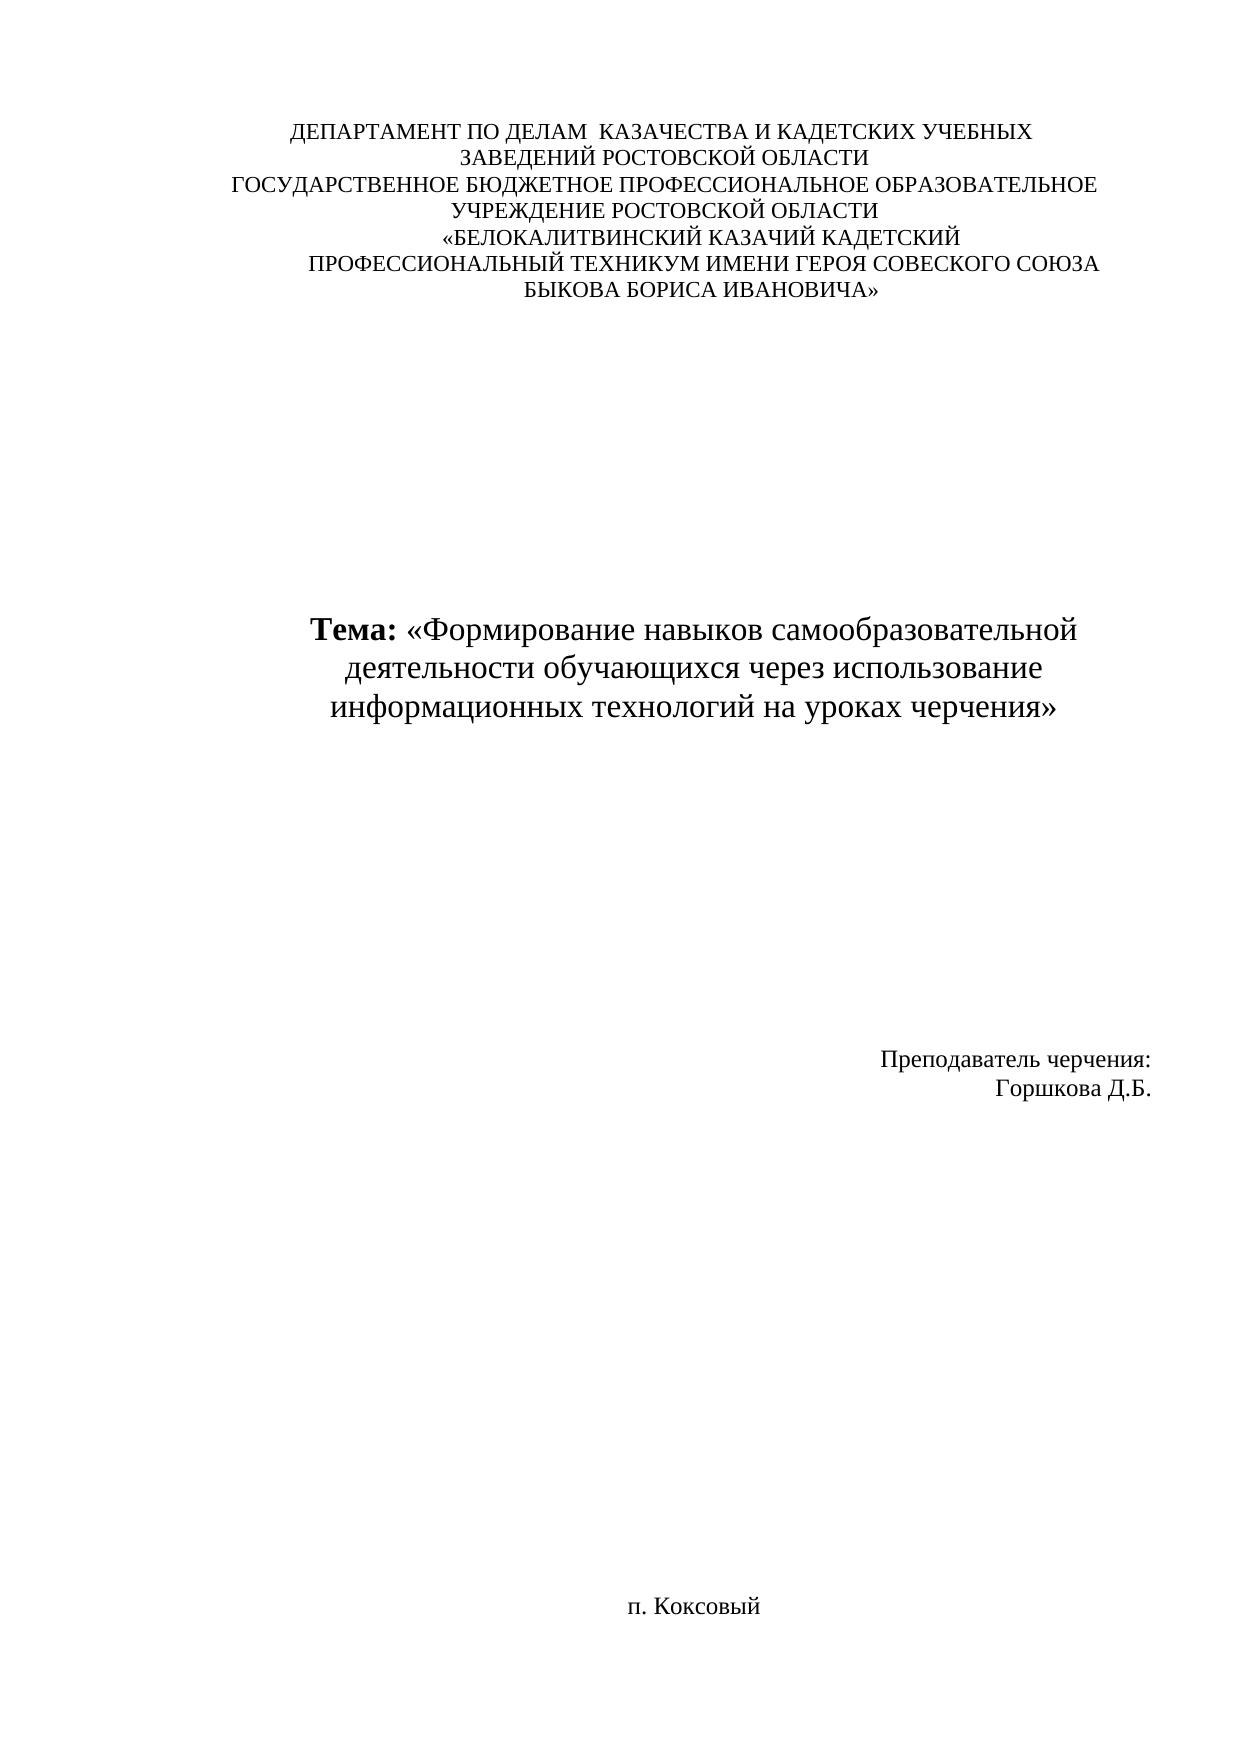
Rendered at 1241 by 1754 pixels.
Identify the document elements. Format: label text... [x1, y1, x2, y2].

text ДЕПАРТАМЕНТ ПО ДЕЛАМ КАЗАЧЕСТВА И КАДЕТСКИХ УЧЕБНЫХ ЗАВЕДЕНИЙ РОСТОВСКОЙ ОБЛАСТИ ГОСУДАРСТВЕННОЕ БЮДЖЕТНОЕ ПРОФЕССИОНАЛЬНОЕ ОБРАЗОВАТЕЛЬНОЕ УЧРЕЖДЕНИЕ РОСТОВСКОЙ ОБЛАСТИ [177, 118, 1152, 223]
text п. Коксовый [236, 1591, 1152, 1619]
text Преподаватель черчения: [236, 1044, 1152, 1073]
text БЫКОВА БОРИСА ИВАНОВИЧА» [177, 276, 1152, 303]
text ПРОФЕССИОНАЛЬНЫЙ ТЕХНИКУМ ИМЕНИ ГЕРОЯ СОВЕСКОГО СОЮЗА [177, 250, 1152, 276]
text Тема: «Формирование навыков самообразовательной деятельности обучающихся через использование информационных технологий на уроках черчения» [236, 609, 1152, 724]
text Горшкова Д.Б. [236, 1073, 1152, 1102]
text «БЕЛОКАЛИТВИНСКИЙ КАЗАЧИЙ КАДЕТСКИЙ [177, 223, 1152, 250]
